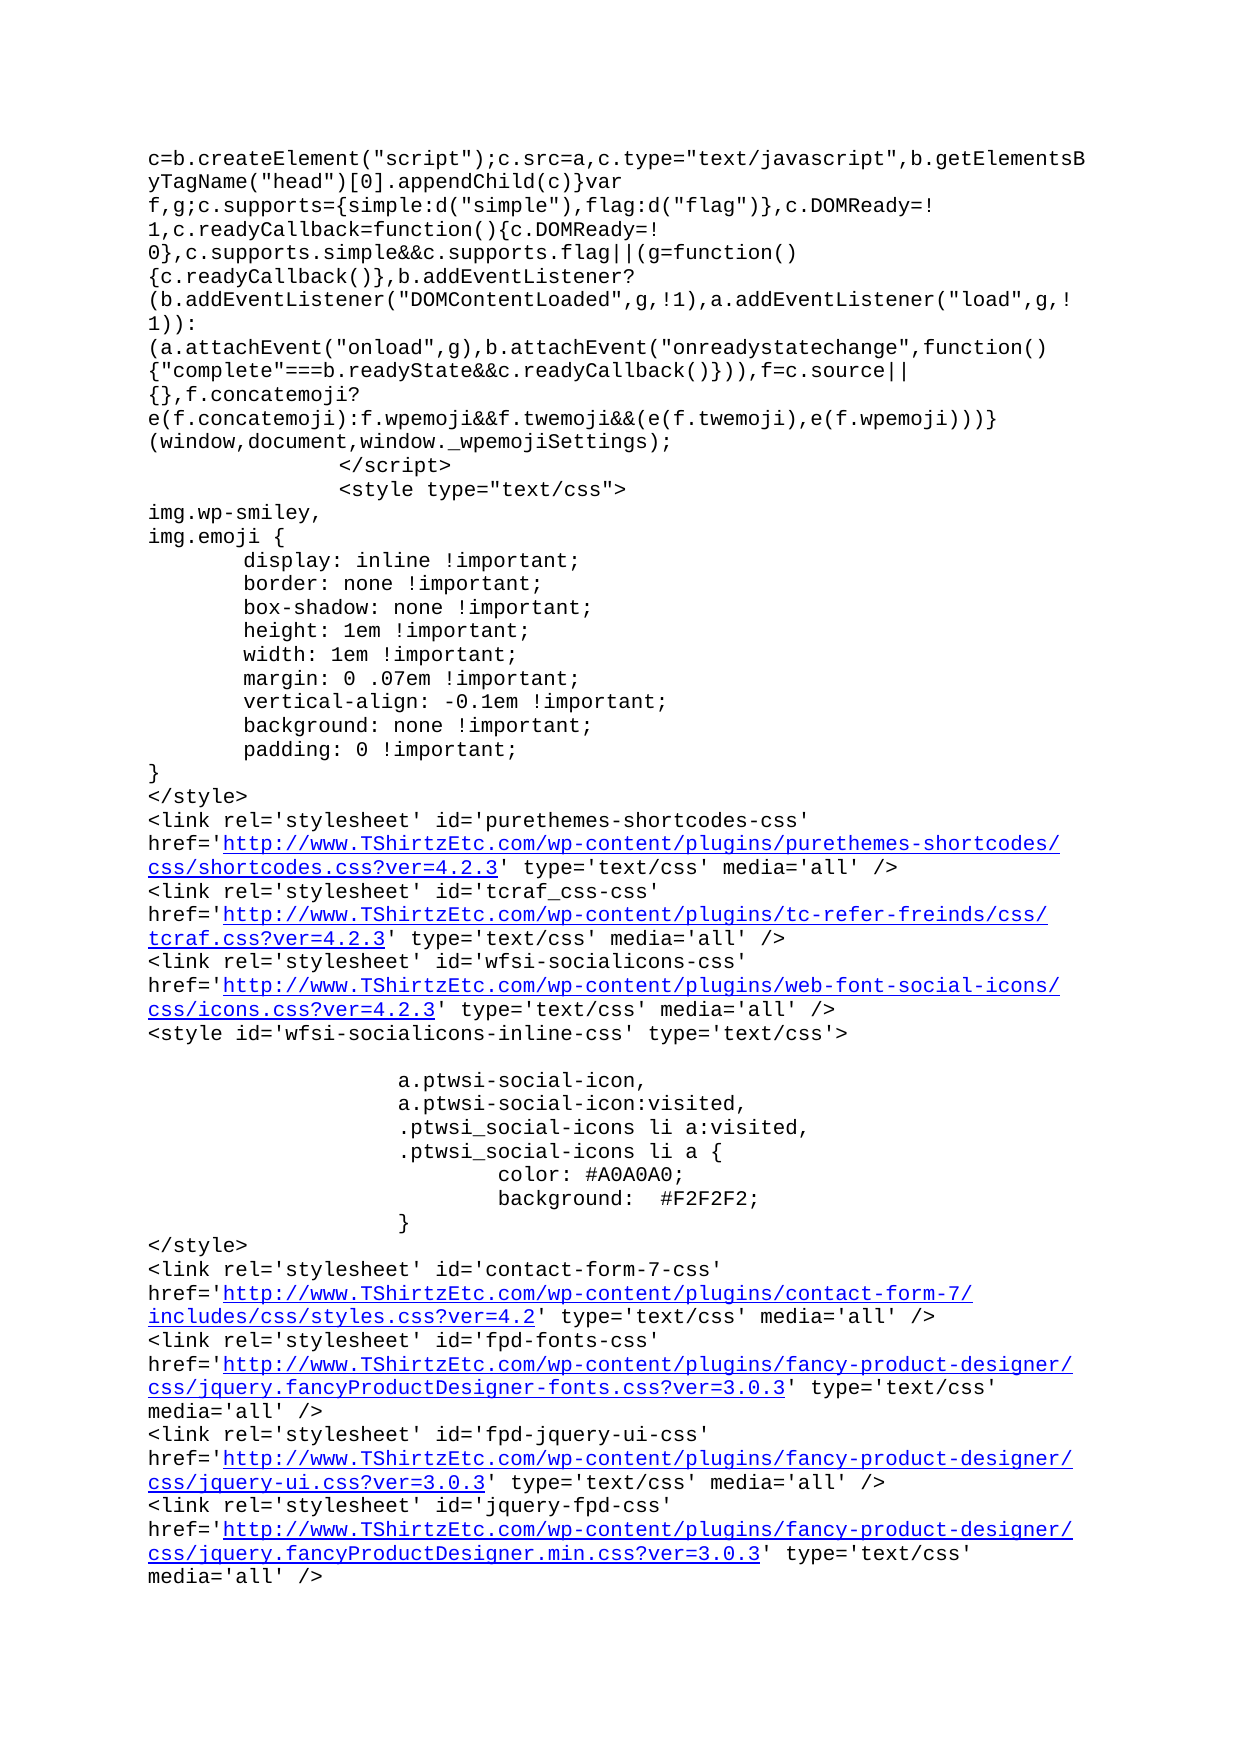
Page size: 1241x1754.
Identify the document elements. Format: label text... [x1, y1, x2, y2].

text padding: 0 !important; [148, 739, 1093, 762]
text <link rel='stylesheet' id='jquery-fpd-css' href='http://www.TShirtzEtc.com/wp-content/plugins/fancy-product-designer/css/jquery.fancyProductDesigner.min.css?ver=3.0.3' type='text/css' media='all' /> [148, 1495, 1093, 1590]
text <link rel='stylesheet' id='tcraf_css-css' href='http://www.TShirtzEtc.com/wp-content/plugins/tc-refer-freinds/css/tcraf.css?ver=4.2.3' type='text/css' media='all' /> [148, 881, 1093, 952]
text .ptwsi_social-icons li a:visited, [148, 1117, 1093, 1141]
text <style id='wfsi-socialicons-inline-css' type='text/css'> [148, 1022, 1093, 1046]
text .ptwsi_social-icons li a { [148, 1141, 1093, 1164]
text background: none !important; [148, 715, 1093, 739]
text } [148, 1212, 1093, 1235]
text <link rel='stylesheet' id='purethemes-shortcodes-css' href='http://www.TShirtzEtc.com/wp-content/plugins/purethemes-shortcodes/css/shortcodes.css?ver=4.2.3' type='text/css' media='all' /> [148, 810, 1093, 881]
text </style> [148, 786, 1093, 810]
text <style type="text/css"> [148, 479, 1093, 502]
text <link rel='stylesheet' id='wfsi-socialicons-css' href='http://www.TShirtzEtc.com/wp-content/plugins/web-font-social-icons/css/icons.css?ver=4.2.3' type='text/css' media='all' /> [148, 952, 1093, 1022]
text <link rel='stylesheet' id='contact-form-7-css' href='http://www.TShirtzEtc.com/wp-content/plugins/contact-form-7/includes/css/styles.css?ver=4.2' type='text/css' media='all' /> [148, 1259, 1093, 1330]
text </style> [148, 1235, 1093, 1259]
text box-shadow: none !important; [148, 597, 1093, 621]
text a.ptwsi-social-icon:visited, [148, 1093, 1093, 1117]
text a.ptwsi-social-icon, [148, 1070, 1093, 1093]
text width: 1em !important; [148, 644, 1093, 668]
text <link rel='stylesheet' id='fpd-fonts-css' href='http://www.TShirtzEtc.com/wp-content/plugins/fancy-product-designer/css/jquery.fancyProductDesigner-fonts.css?ver=3.0.3' type='text/css' media='all' /> [148, 1330, 1093, 1424]
text vertical-align: -0.1em !important; [148, 691, 1093, 715]
text background: #F2F2F2; [148, 1188, 1093, 1212]
text height: 1em !important; [148, 621, 1093, 644]
text display: inline !important; [148, 549, 1093, 573]
text color: #A0A0A0; [148, 1164, 1093, 1188]
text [148, 148, 1093, 455]
text </script> [148, 455, 1093, 479]
text margin: 0 .07em !important; [148, 668, 1093, 691]
text border: none !important; [148, 573, 1093, 597]
text img.wp-smiley, [148, 502, 1093, 526]
text <link rel='stylesheet' id='fpd-jquery-ui-css' href='http://www.TShirtzEtc.com/wp-content/plugins/fancy-product-designer/css/jquery-ui.css?ver=3.0.3' type='text/css' media='all' /> [148, 1424, 1093, 1495]
text } [148, 762, 1093, 786]
text img.emoji { [148, 526, 1093, 549]
